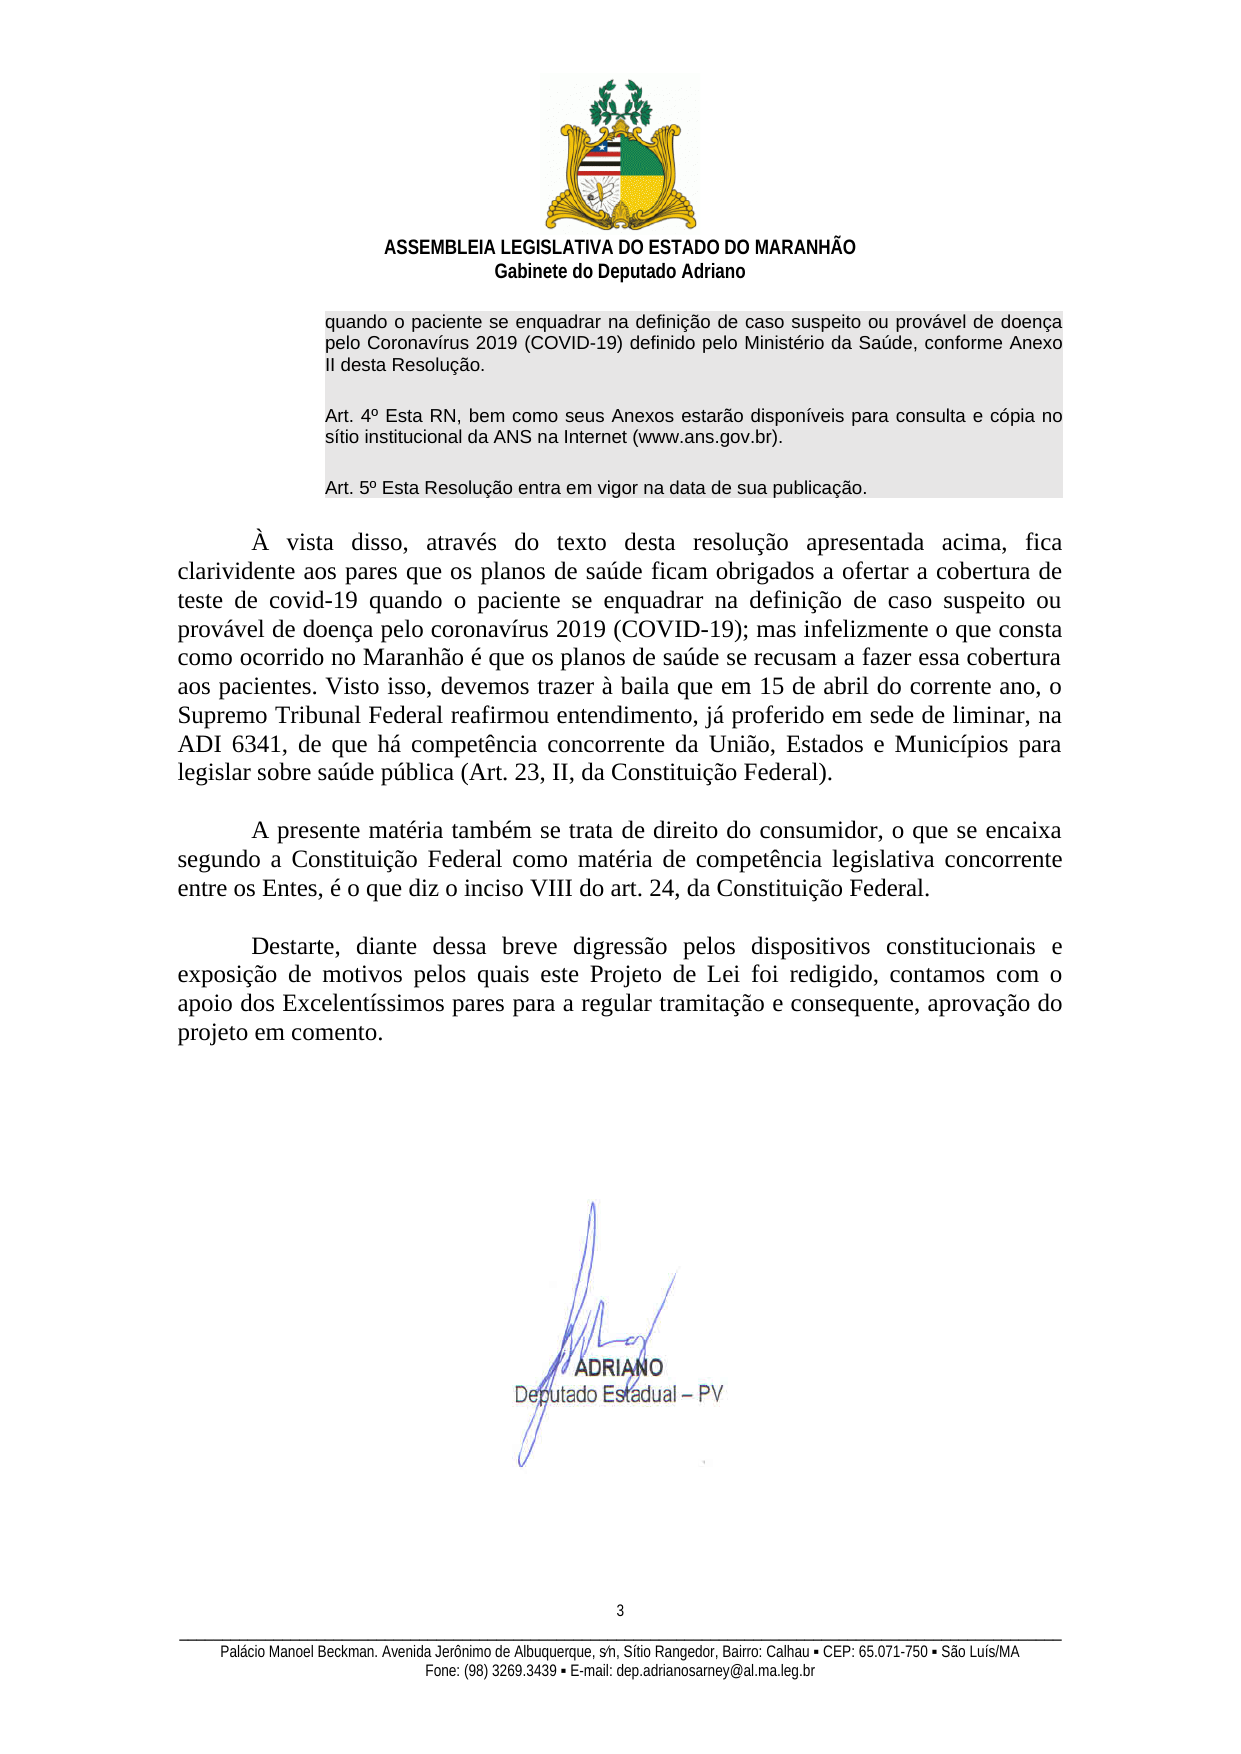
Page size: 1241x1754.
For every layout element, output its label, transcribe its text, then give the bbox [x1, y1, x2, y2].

picture [471, 1190, 769, 1496]
text Art. 5º Esta Resolução entra em vigor na data de sua publicação. [325, 477, 1063, 498]
picture [539, 73, 701, 235]
text Art. 4º Esta RN, bem como seus Anexos estarão disponíveis para consulta e cópia no sítio institucional da ANS na Internet (www.ans.gov.br). [325, 404, 1063, 447]
text A presente matéria também se trata de direito do consumidor, o que se encaixa segundo a Constituição Federal como matéria de competência legislativa concorrente entre os Entes, é o que diz o inciso VIII do art. 24, da Constituição Federal. [177, 815, 1063, 902]
text Destarte, diante dessa breve digressão pelos dispositivos constitucionais e exposição de motivos pelos quais este Projeto de Lei foi redigido, contamos com o apoio dos Excelentíssimos pares para a regular tramitação e consequente, aprovação do projeto em comento. [177, 931, 1063, 1046]
text À vista disso, através do texto desta resolução apresentada acima, fica clarividente aos pares que os planos de saúde ficam obrigados a ofertar a cobertura de teste de covid-19 quando o paciente se enquadrar na definição de caso suspeito ou provável de doença pelo coronavírus 2019 (COVID-19); mas infelizmente o que consta como ocorrido no Maranhão é que os planos de saúde se recusam a fazer essa cobertura aos pacientes. Visto isso, devemos trazer à baila que em 15 de abril do corrente ano, o Supremo Tribunal Federal reafirmou entendimento, já proferido em sede de liminar, na ADI 6341, de que há competência concorrente da União, Estados e Municípios para legislar sobre saúde pública (Art. 23, II, da Constituição Federal). [177, 527, 1063, 786]
